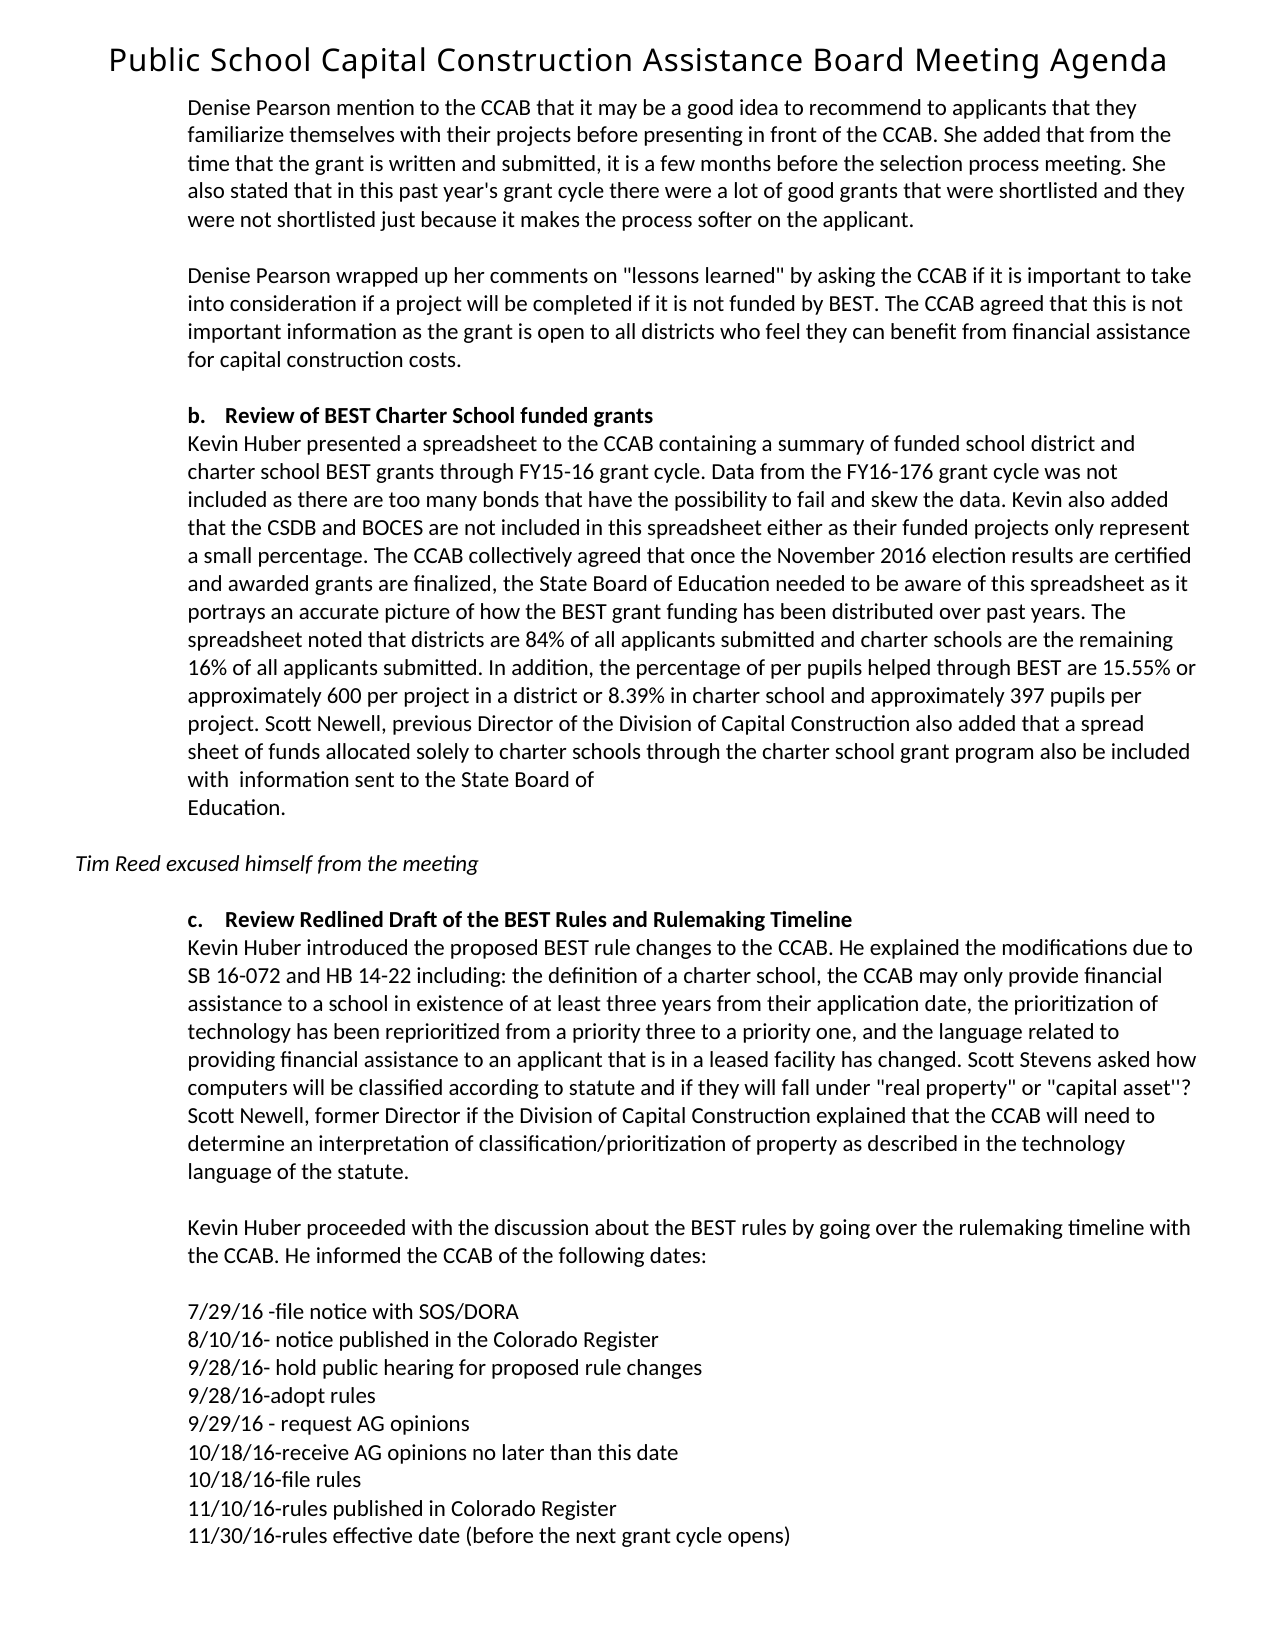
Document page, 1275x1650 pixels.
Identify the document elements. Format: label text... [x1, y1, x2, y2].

list 9/28/16- hold public hearing for proposed rule changes [187, 1353, 1200, 1382]
list Tim Reed excused himself from the meeting [75, 849, 1200, 877]
list Kevin Huber proceeded with the discussion about the BEST rules by going over the rulemaking timeline with the CCAB. He informed the CCAB of the following dates: [187, 1213, 1200, 1269]
list 8/10/16- notice published in the Colorado Register [187, 1326, 1200, 1353]
list 9/29/16 - request AG opinions [187, 1409, 1200, 1438]
list Education. [187, 793, 1200, 821]
list Review Redlined Draft of the BEST Rules and Rulemaking Timeline [187, 905, 1200, 933]
list Kevin Huber presented a spreadsheet to the CCAB containing a summary of funded school district and charter school BEST grants through FY15-16 grant cycle. Data from the FY16-176 grant cycle was not included as there are too many bonds that have the possibility to fail and skew the data. Kevin also added that the CSDB and BOCES are not included in this spreadsheet either as their funded projects only represent a small percentage. The CCAB collectively agreed that once the November 2016 election results are certified and awarded grants are finalized, the State Board of Education needed to be aware of this spreadsheet as it portrays an accurate picture of how the BEST grant funding has been distributed over past years. The spreadsheet noted that districts are 84% of all applicants submitted and charter schools are the remaining 16% of all applicants submitted. In addition, the percentage of per pupils helped through BEST are 15.55% or approximately 600 per project in a district or 8.39% in charter school and approximately 397 pupils per project. Scott Newell, previous Director of the Division of Capital Construction also added that a spread sheet of funds allocated solely to charter schools through the charter school grant program also be included with information sent to the State Board of [187, 429, 1200, 793]
list 9/28/16-adopt rules [187, 1382, 1200, 1409]
list 10/18/16-receive AG opinions no later than this date [187, 1438, 1200, 1466]
text Denise Pearson wrapped up her comments on "lessons learned" by asking the CCAB if it is important to take into consideration if a project will be completed if it is not funded by BEST. The CCAB agreed that this is not important information as the grant is open to all districts who feel they can benefit from financial assistance for capital construction costs. [187, 261, 1200, 373]
list 11/10/16-rules published in Colorado Register [187, 1494, 1200, 1522]
list Kevin Huber introduced the proposed BEST rule changes to the CCAB. He explained the modifications due to SB 16-072 and HB 14-22 including: the definition of a charter school, the CCAB may only provide financial assistance to a school in existence of at least three years from their application date, the prioritization of technology has been reprioritized from a priority three to a priority one, and the language related to providing financial assistance to an applicant that is in a leased facility has changed. Scott Stevens asked how computers will be classified according to statute and if they will fall under "real property" or "capital asset''? Scott Newell, former Director if the Division of Capital Construction explained that the CCAB will need to determine an interpretation of classification/prioritization of property as described in the technology language of the statute. [187, 933, 1200, 1185]
list Review of BEST Charter School funded grants [187, 401, 1200, 429]
list 10/18/16-file rules [187, 1466, 1200, 1494]
text Denise Pearson mention to the CCAB that it may be a good idea to recommend to applicants that they familiarize themselves with their projects before presenting in front of the CCAB. She added that from the time that the grant is written and submitted, it is a few months before the selection process meeting. She also stated that in this past year's grant cycle there were a lot of good grants that were shortlisted and they were not shortlisted just because it makes the process softer on the applicant. [187, 93, 1200, 233]
list 7/29/16 -file notice with SOS/DORA [187, 1297, 1200, 1326]
list 11/30/16-rules effective date (before the next grant cycle opens) [187, 1522, 1200, 1550]
